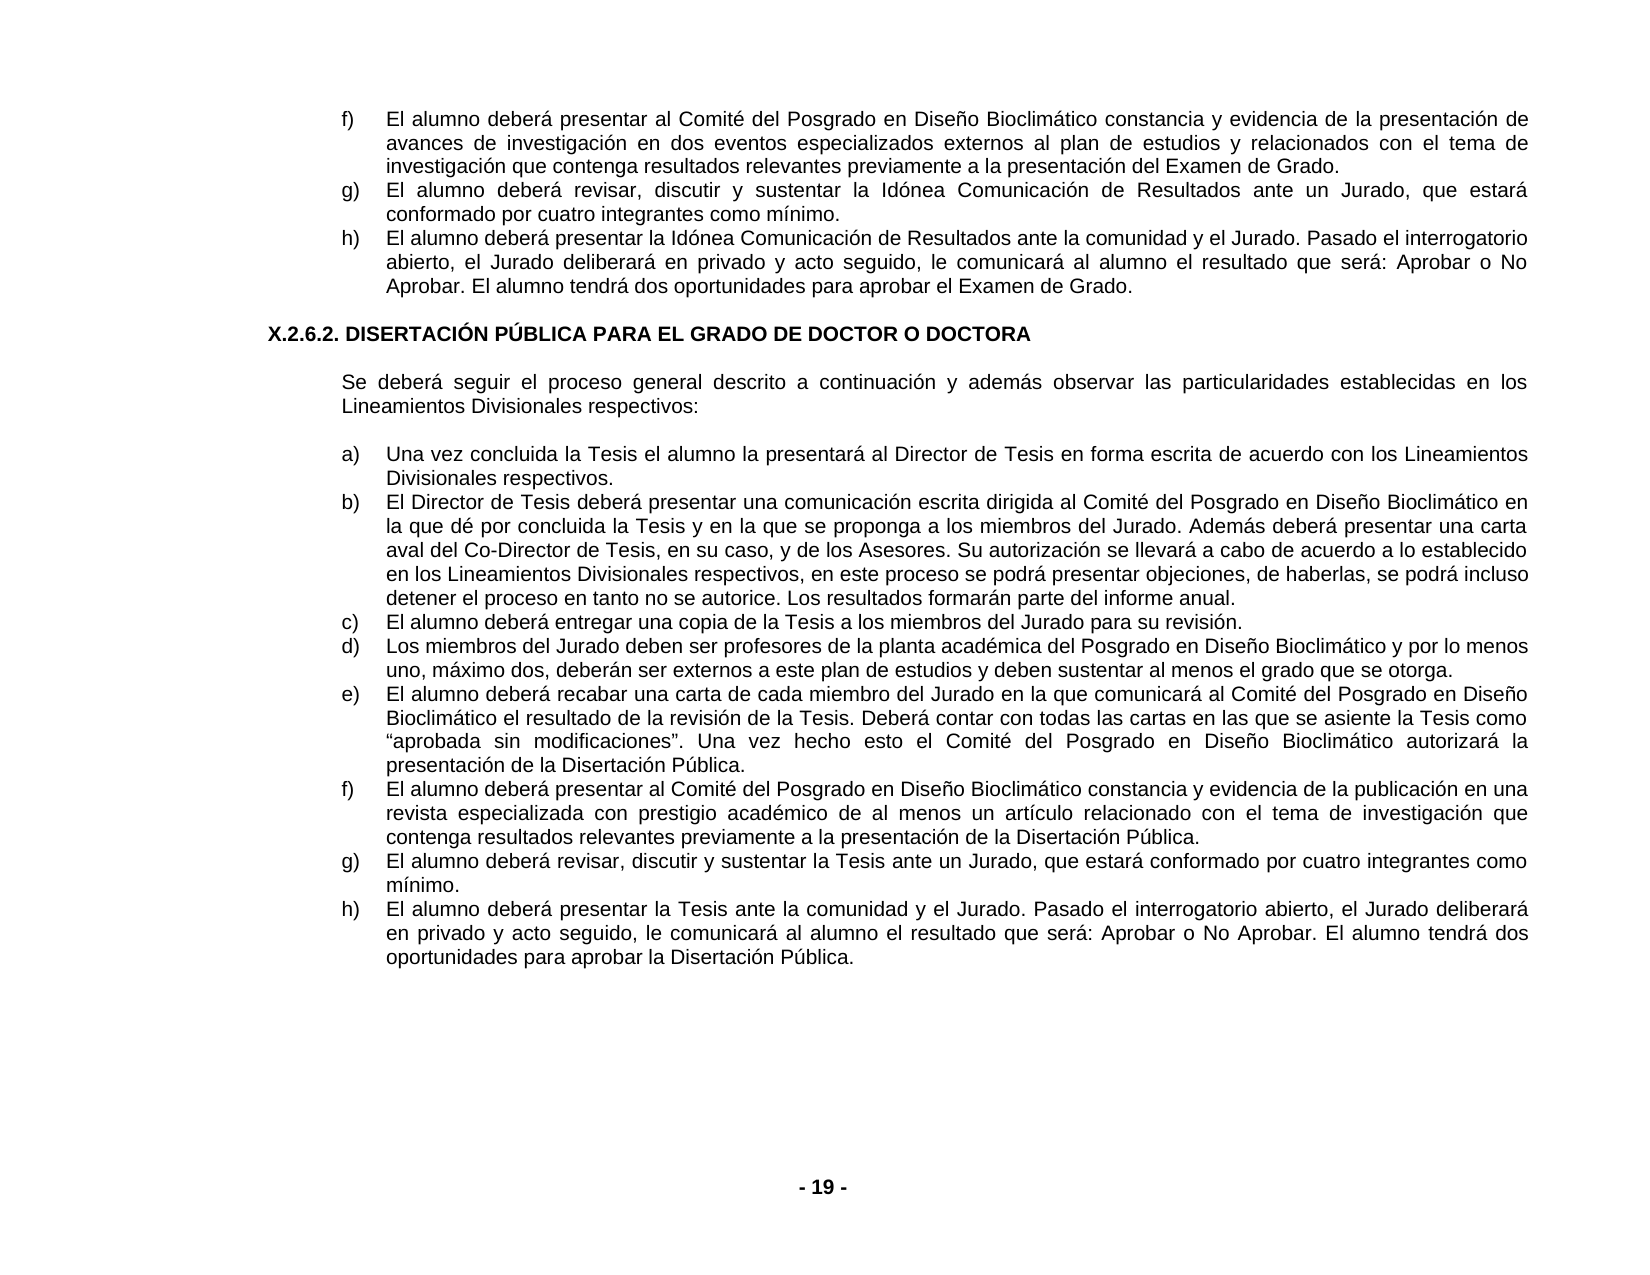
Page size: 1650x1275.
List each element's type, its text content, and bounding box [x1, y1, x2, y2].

list El alumno deberá revisar, discutir y sustentar la Idónea Comunicación de Resultados ante un Jurado, que estará conformado por cuatro integrantes como mínimo. [341, 178, 1530, 226]
text Se deberá seguir el proceso general descrito a continuación y además observar las particularidades establecidas en los Lineamientos Divisionales respectivos: [341, 370, 1530, 418]
list El alumno deberá presentar la Idónea Comunicación de Resultados ante la comunidad y el Jurado. Pasado el interrogatorio abierto, el Jurado deliberará en privado y acto seguido, le comunicará al alumno el resultado que será: Aprobar o No Aprobar. El alumno tendrá dos oportunidades para aprobar el Examen de Grado. [341, 226, 1530, 298]
list El alumno deberá recabar una carta de cada miembro del Jurado en la que comunicará al Comité del Posgrado en Diseño Bioclimático el resultado de la revisión de la Tesis. Deberá contar con todas las cartas en las que se asiente la Tesis como “aprobada sin modificaciones”. Una vez hecho esto el Comité del Posgrado en Diseño Bioclimático autorizará la presentación de la Disertación Pública. [341, 681, 1530, 777]
list El alumno deberá revisar, discutir y sustentar la Tesis ante un Jurado, que estará conformado por cuatro integrantes como mínimo. [341, 849, 1530, 897]
list El alumno deberá presentar la Tesis ante la comunidad y el Jurado. Pasado el interrogatorio abierto, el Jurado deliberará en privado y acto seguido, le comunicará al alumno el resultado que será: Aprobar o No Aprobar. El alumno tendrá dos oportunidades para aprobar la Disertación Pública. [341, 897, 1530, 969]
list El Director de Tesis deberá presentar una comunicación escrita dirigida al Comité del Posgrado en Diseño Bioclimático en la que dé por concluida la Tesis y en la que se proponga a los miembros del Jurado. Además deberá presentar una carta aval del Co-Director de Tesis, en su caso, y de los Asesores. Su autorización se llevará a cabo de acuerdo a lo establecido en los Lineamientos Divisionales respectivos, en este proceso se podrá presentar objeciones, de haberlas, se podrá incluso detener el proceso en tanto no se autorice. Los resultados formarán parte del informe anual. [341, 490, 1530, 609]
list Los miembros del Jurado deben ser profesores de la planta académica del Posgrado en Diseño Bioclimático y por lo menos uno, máximo dos, deberán ser externos a este plan de estudios y deben sustentar al menos el grado que se otorga. [341, 633, 1530, 681]
list El alumno deberá presentar al Comité del Posgrado en Diseño Bioclimático constancia y evidencia de la publicación en una revista especializada con prestigio académico de al menos un artículo relacionado con el tema de investigación que contenga resultados relevantes previamente a la presentación de la Disertación Pública. [341, 777, 1530, 849]
list El alumno deberá presentar al Comité del Posgrado en Diseño Bioclimático constancia y evidencia de la presentación de avances de investigación en dos eventos especializados externos al plan de estudios y relacionados con el tema de investigación que contenga resultados relevantes previamente a la presentación del Examen de Grado. [341, 106, 1530, 178]
list El alumno deberá entregar una copia de la Tesis a los miembros del Jurado para su revisión. [341, 609, 1530, 633]
text X.2.6.2. DISERTACIÓN PÚBLICA PARA EL GRADO DE DOCTOR O DOCTORA [268, 322, 1530, 346]
list Una vez concluida la Tesis el alumno la presentará al Director de Tesis en forma escrita de acuerdo con los Lineamientos Divisionales respectivos. [341, 442, 1530, 490]
